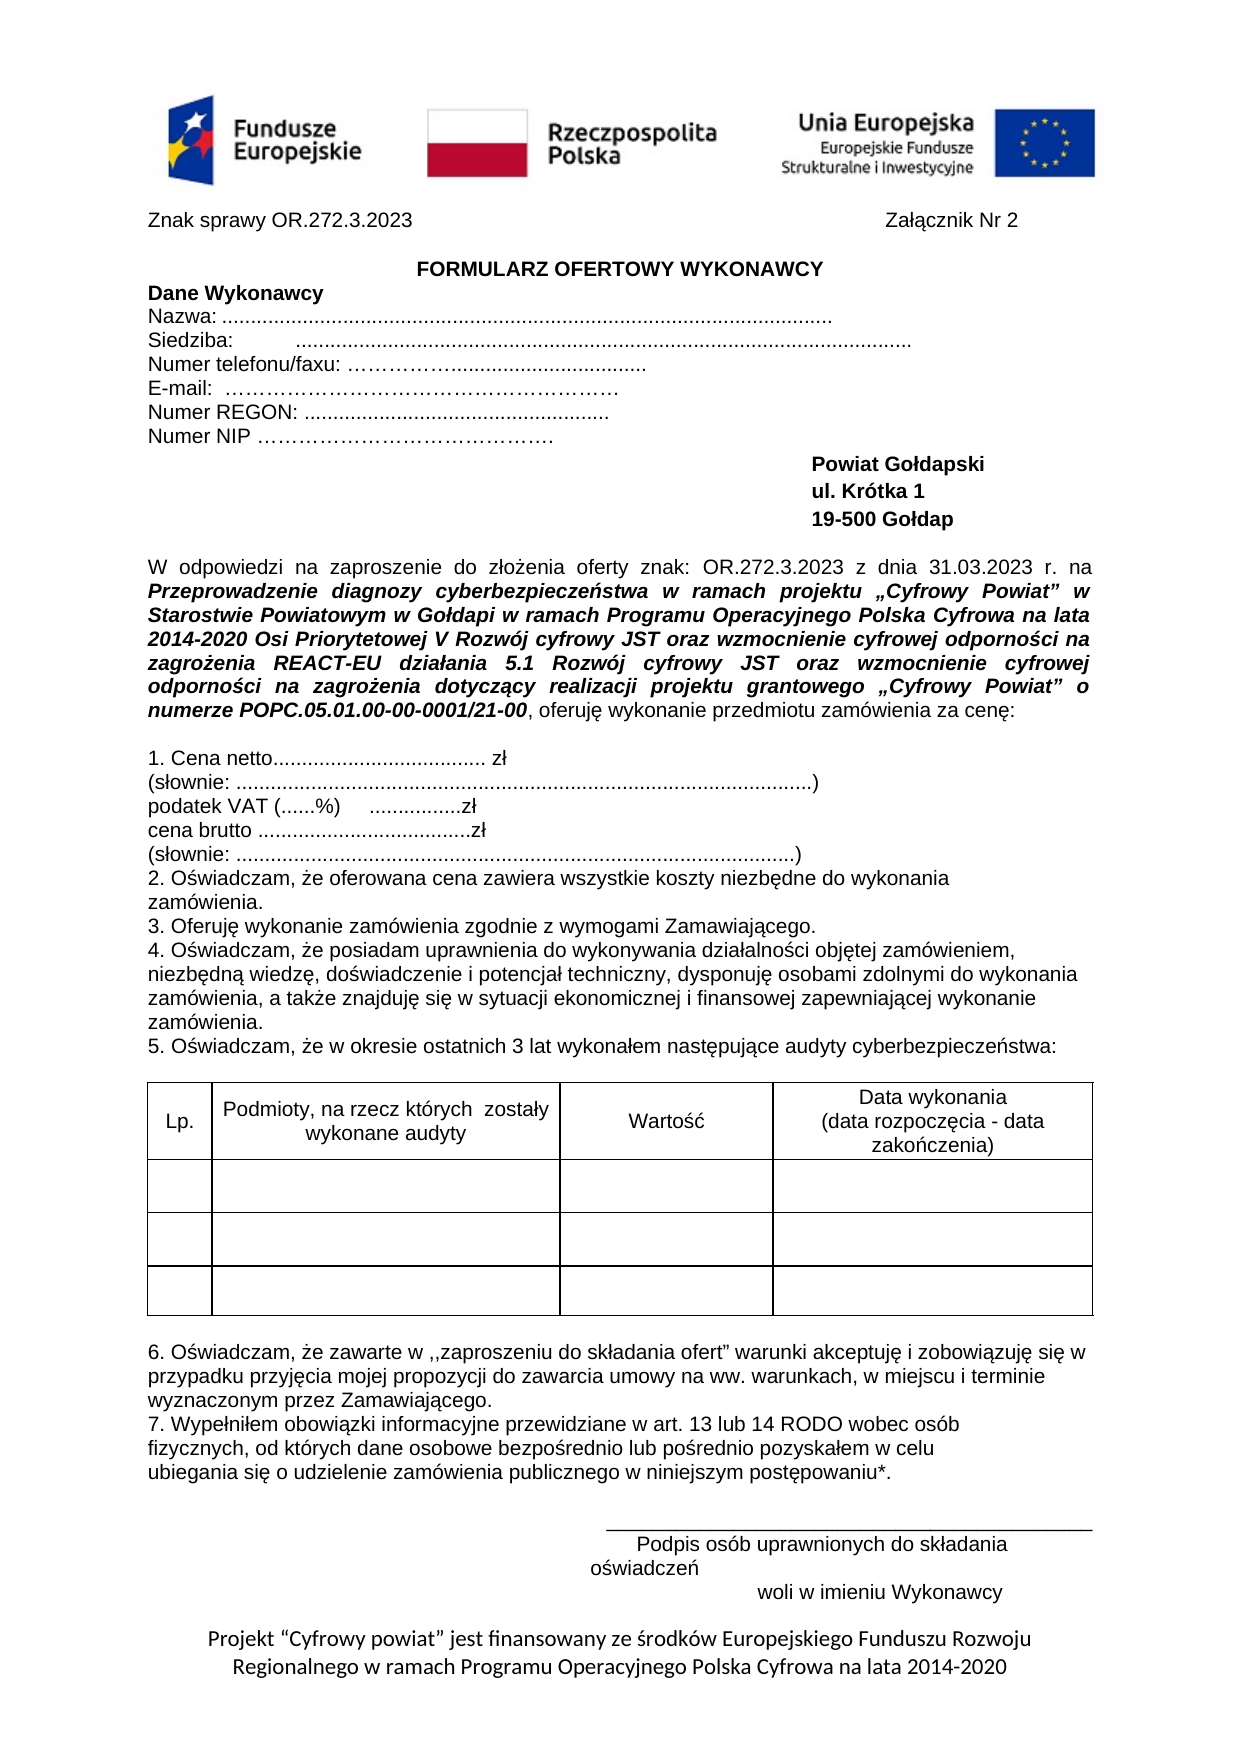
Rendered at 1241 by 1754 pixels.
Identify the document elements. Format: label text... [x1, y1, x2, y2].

text 5. Oświadczam, że w okresie ostatnich 3 lat wykonałem następujące audyty cyberbezpieczeństwa: [148, 1034, 1093, 1058]
text 2. Oświadczam, że oferowana cena zawiera wszystkie koszty niezbędne do wykonania zamówienia. 3. Oferuję wykonanie zamówienia zgodnie z wymogami Zamawiającego. 4. Oświadczam, że posiadam uprawnienia do wykonywania działalności objętej zamówieniem, niezbędną wiedzę, doświadczenie i potencjał techniczny, dysponuję osobami zdolnymi do wykonania zamówienia, a także znajduję się w sytuacji ekonomicznej i finansowej zapewniającej wykonanie zamówienia. [148, 866, 1093, 1034]
text 19-500 Gołdap [811, 507, 1093, 531]
table_header Wartość [561, 1083, 772, 1159]
table_cell [774, 1213, 1092, 1265]
text Podpis osób uprawnionych do składania oświadczeń woli w imieniu Wykonawcy [590, 1532, 1093, 1604]
text 1. Cena netto..................................... zł [148, 746, 1093, 770]
text Dane Wykonawcy Nazwa: .......................................................................................................... [148, 280, 1093, 328]
table_cell [213, 1160, 559, 1212]
text ul. Krótka 1 [811, 479, 1093, 503]
text W odpowiedzi na zaproszenie do złożenia oferty znak: OR.272.3.2023 z dnia 31.03.2023 r. na Przeprowadzenie diagnozy cyberbezpieczeństwa w ramach projektu „Cyfrowy Powiat” w Starostwie Powiatowym w Gołdapi w ramach Programu Operacyjnego Polska Cyfrowa na lata 2014-2020 Osi Priorytetowej V Rozwój cyfrowy JST oraz wzmocnienie cyfrowej odporności na zagrożenia REACT-EU działania 5.1 Rozwój cyfrowy JST oraz wzmocnienie cyfrowej odporności na zagrożenia dotyczący realizacji projektu grantowego „Cyfrowy Powiat” o numerze POPC.05.01.00-00-0001/21-00, oferuję wykonanie przedmiotu zamówienia za cenę: [148, 531, 1093, 722]
table_cell [148, 1160, 211, 1212]
table_cell [148, 1213, 211, 1265]
text (słownie: ....................................................................................................) [148, 770, 1093, 794]
table_cell [148, 1267, 211, 1314]
table_header Podmioty, na rzecz których zostały wykonane audyty [213, 1083, 559, 1159]
text Znak sprawy OR.272.3.2023 Załącznik Nr 2 [148, 208, 1093, 232]
text FORMULARZ OFERTOWY WYKONAWCY [148, 256, 1093, 280]
picture [147, 73, 1117, 208]
table_cell [213, 1213, 559, 1265]
text 6. Oświadczam, że zawarte w ,,zaproszeniu do składania ofert” warunki akceptuję i zobowiązuję się w przypadku przyjęcia mojej propozycji do zawarcia umowy na ww. warunkach, w miejscu i terminie wyznaczonym przez Zamawiającego. 7. Wypełniłem obowiązki informacyjne przewidziane w art. 13 lub 14 RODO wobec osób fizycznych, od których dane osobowe bezpośrednio lub pośrednio pozyskałem w celu ubiegania się o udzielenie zamówienia publicznego w niniejszym postępowaniu*. [148, 1316, 1093, 1484]
table_header Data wykonania (data rozpoczęcia - data zakończenia) [774, 1083, 1092, 1159]
table_header Lp. [148, 1083, 211, 1159]
text (słownie: .................................................................................................) [148, 842, 1093, 866]
table_cell [213, 1267, 559, 1314]
table_cell [561, 1160, 772, 1212]
text E-mail: ………………………………………………… [148, 376, 1093, 400]
text Siedziba: ........................................................................................................... Numer telefonu/faxu: …………….................................. [148, 328, 1093, 376]
text Numer NIP ……………………………………. [148, 424, 1093, 448]
table_cell [561, 1213, 772, 1265]
text __________________________________________ [148, 1508, 1093, 1532]
text podatek VAT (......%) ................zł [148, 794, 1093, 818]
table_cell [774, 1160, 1092, 1212]
table_cell [774, 1267, 1092, 1314]
text Powiat Gołdapski [811, 452, 1093, 476]
text cena brutto .....................................zł [148, 818, 1093, 842]
table_cell [561, 1267, 772, 1314]
text Numer REGON: ..................................................... [148, 400, 1093, 424]
